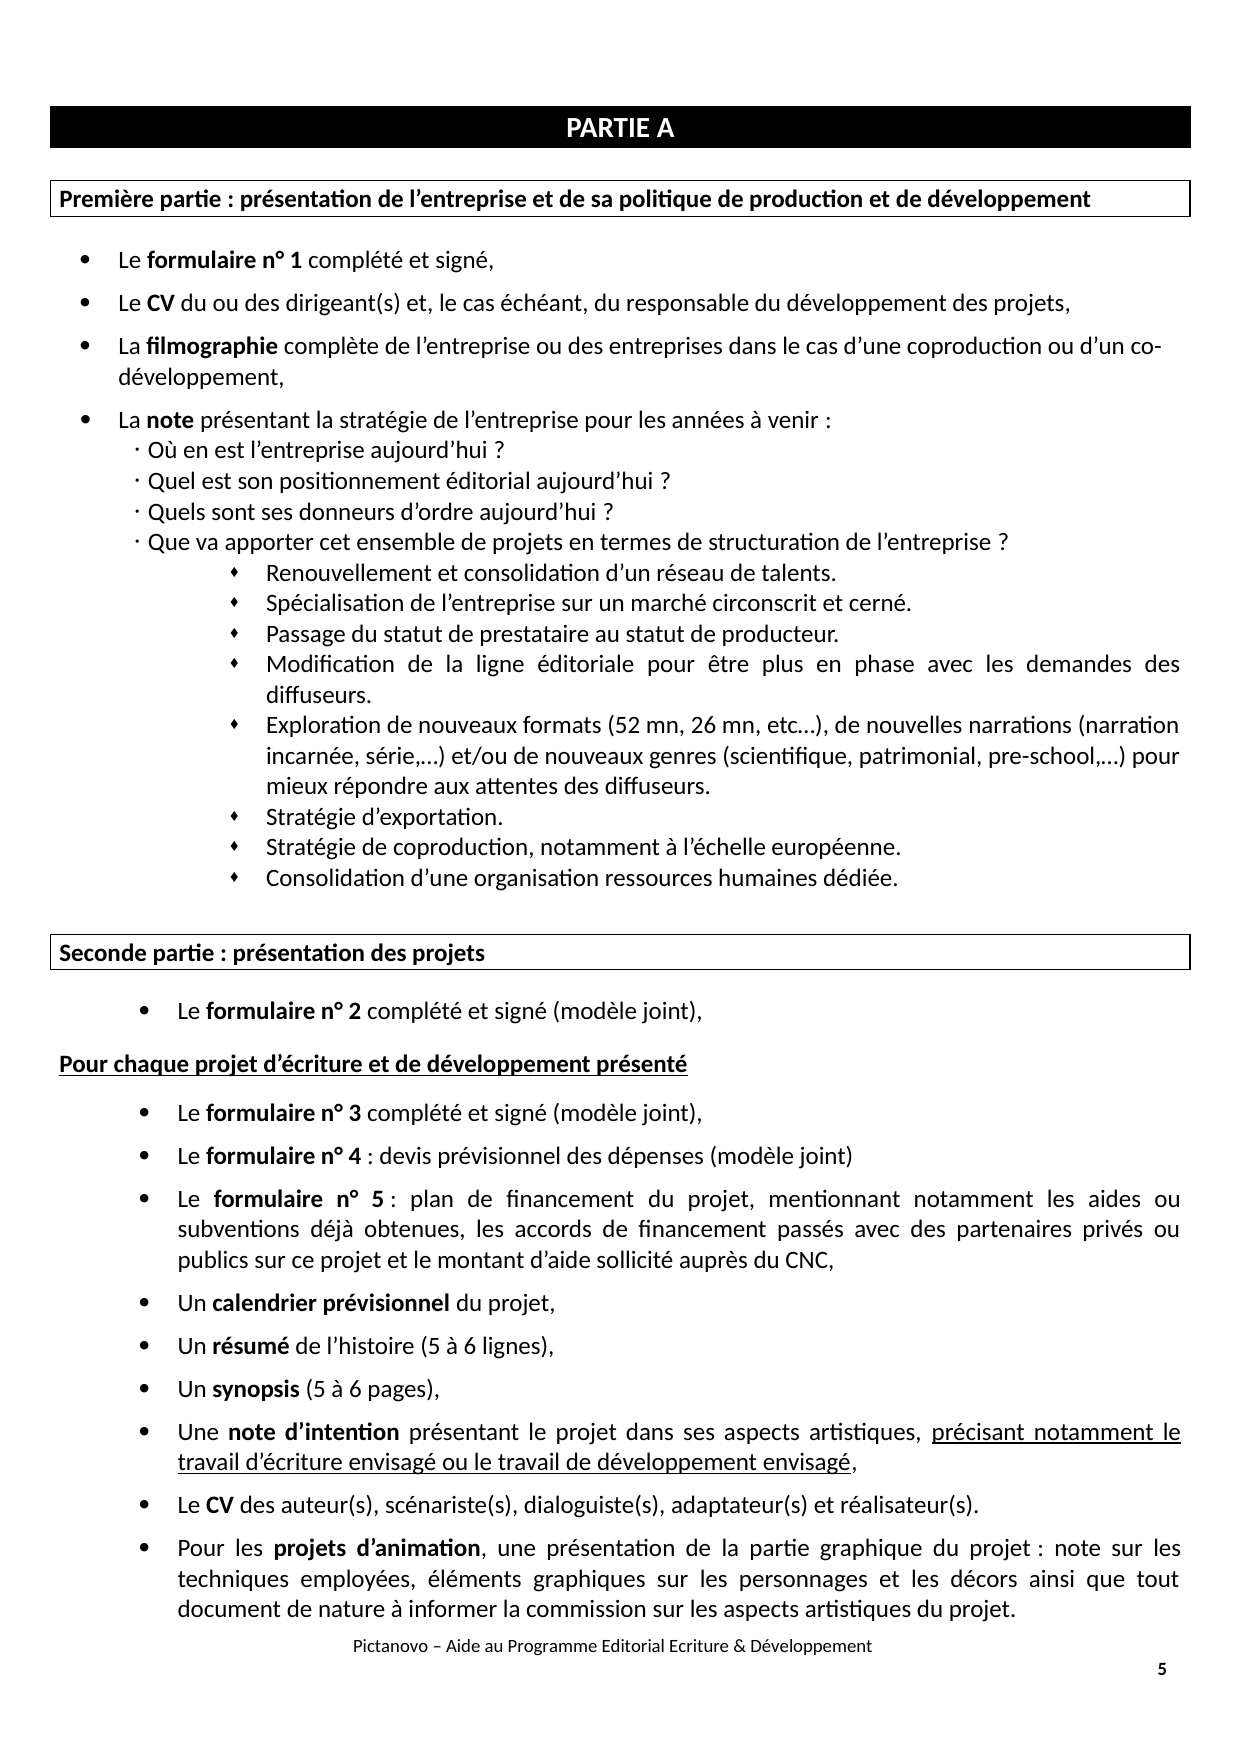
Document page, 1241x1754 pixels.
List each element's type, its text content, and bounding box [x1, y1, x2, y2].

list Le formulaire n° 5 : plan de financement du projet, mentionnant notamment les aides ou subventions déjà obtenues, les accords de financement passés avec des partenaires privés ou publics sur ce projet et le montant d’aide sollicité auprès du CNC, [140, 1183, 1181, 1274]
list Pour les projets d’animation, une présentation de la partie graphique du projet : note sur les techniques employées, éléments graphiques sur les personnages et les décors ainsi que tout document de nature à informer la commission sur les aspects artistiques du projet. [140, 1532, 1181, 1624]
list Une note d’intention présentant le projet dans ses aspects artistiques, précisant notamment le travail d’écriture envisagé ou le travail de développement envisagé, [140, 1416, 1181, 1477]
list Stratégie d’exportation. [228, 801, 1181, 831]
text Première partie : présentation de l’entreprise et de sa politique de production et de développement [51, 181, 1189, 216]
list Que va apporter cet ensemble de projets en termes de structuration de l’entreprise ? [133, 526, 1181, 557]
list Passage du statut de prestataire au statut de producteur. [228, 618, 1181, 648]
list Le CV du ou des dirigeant(s) et, le cas échéant, du responsable du développement des projets, [81, 287, 1181, 318]
list Modification de la ligne éditoriale pour être plus en phase avec les demandes des diffuseurs. [228, 648, 1181, 709]
list Spécialisation de l’entreprise sur un marché circonscrit et cerné. [228, 587, 1181, 618]
list Stratégie de coproduction, notamment à l’échelle européenne. [228, 831, 1181, 862]
list Quel est son positionnement éditorial aujourd’hui ? [133, 465, 1181, 496]
list Le CV des auteur(s), scénariste(s), dialoguiste(s), adaptateur(s) et réalisateur(s). [140, 1489, 1181, 1520]
list Consolidation d’une organisation ressources humaines dédiée. [228, 862, 1181, 892]
text Seconde partie : présentation des projets [51, 935, 1189, 969]
list Un calendrier prévisionnel du projet, [140, 1287, 1181, 1317]
list Le formulaire n° 4 : devis prévisionnel des dépenses (modèle joint) [140, 1140, 1181, 1170]
list Renouvellement et consolidation d’un réseau de talents. [228, 557, 1181, 587]
list Un résumé de l’histoire (5 à 6 lignes), [140, 1330, 1181, 1360]
list La filmographie complète de l’entreprise ou des entreprises dans le cas d’une coproduction ou d’un co-développement, [81, 331, 1181, 392]
list La note présentant la stratégie de l’entreprise pour les années à venir : [81, 404, 1181, 434]
list Le formulaire n° 3 complété et signé (modèle joint), [140, 1097, 1181, 1127]
list Où en est l’entreprise aujourd’hui ? [133, 434, 1181, 465]
list Le formulaire n° 2 complété et signé (modèle joint), [140, 995, 1181, 1026]
list Le formulaire n° 1 complété et signé, [81, 244, 1181, 275]
list Un synopsis (5 à 6 pages), [140, 1373, 1181, 1403]
list Exploration de nouveaux formats (52 mn, 26 mn, etc…), de nouvelles narrations (narration incarnée, série,…) et/ou de nouveaux genres (scientifique, patrimonial, pre-school,…) pour mieux répondre aux attentes des diffuseurs. [228, 709, 1181, 801]
text Pour chaque projet d’écriture et de développement présenté [59, 1049, 1181, 1079]
text PARTIE A [51, 107, 1189, 147]
list Quels sont ses donneurs d’ordre aujourd’hui ? [133, 496, 1181, 526]
